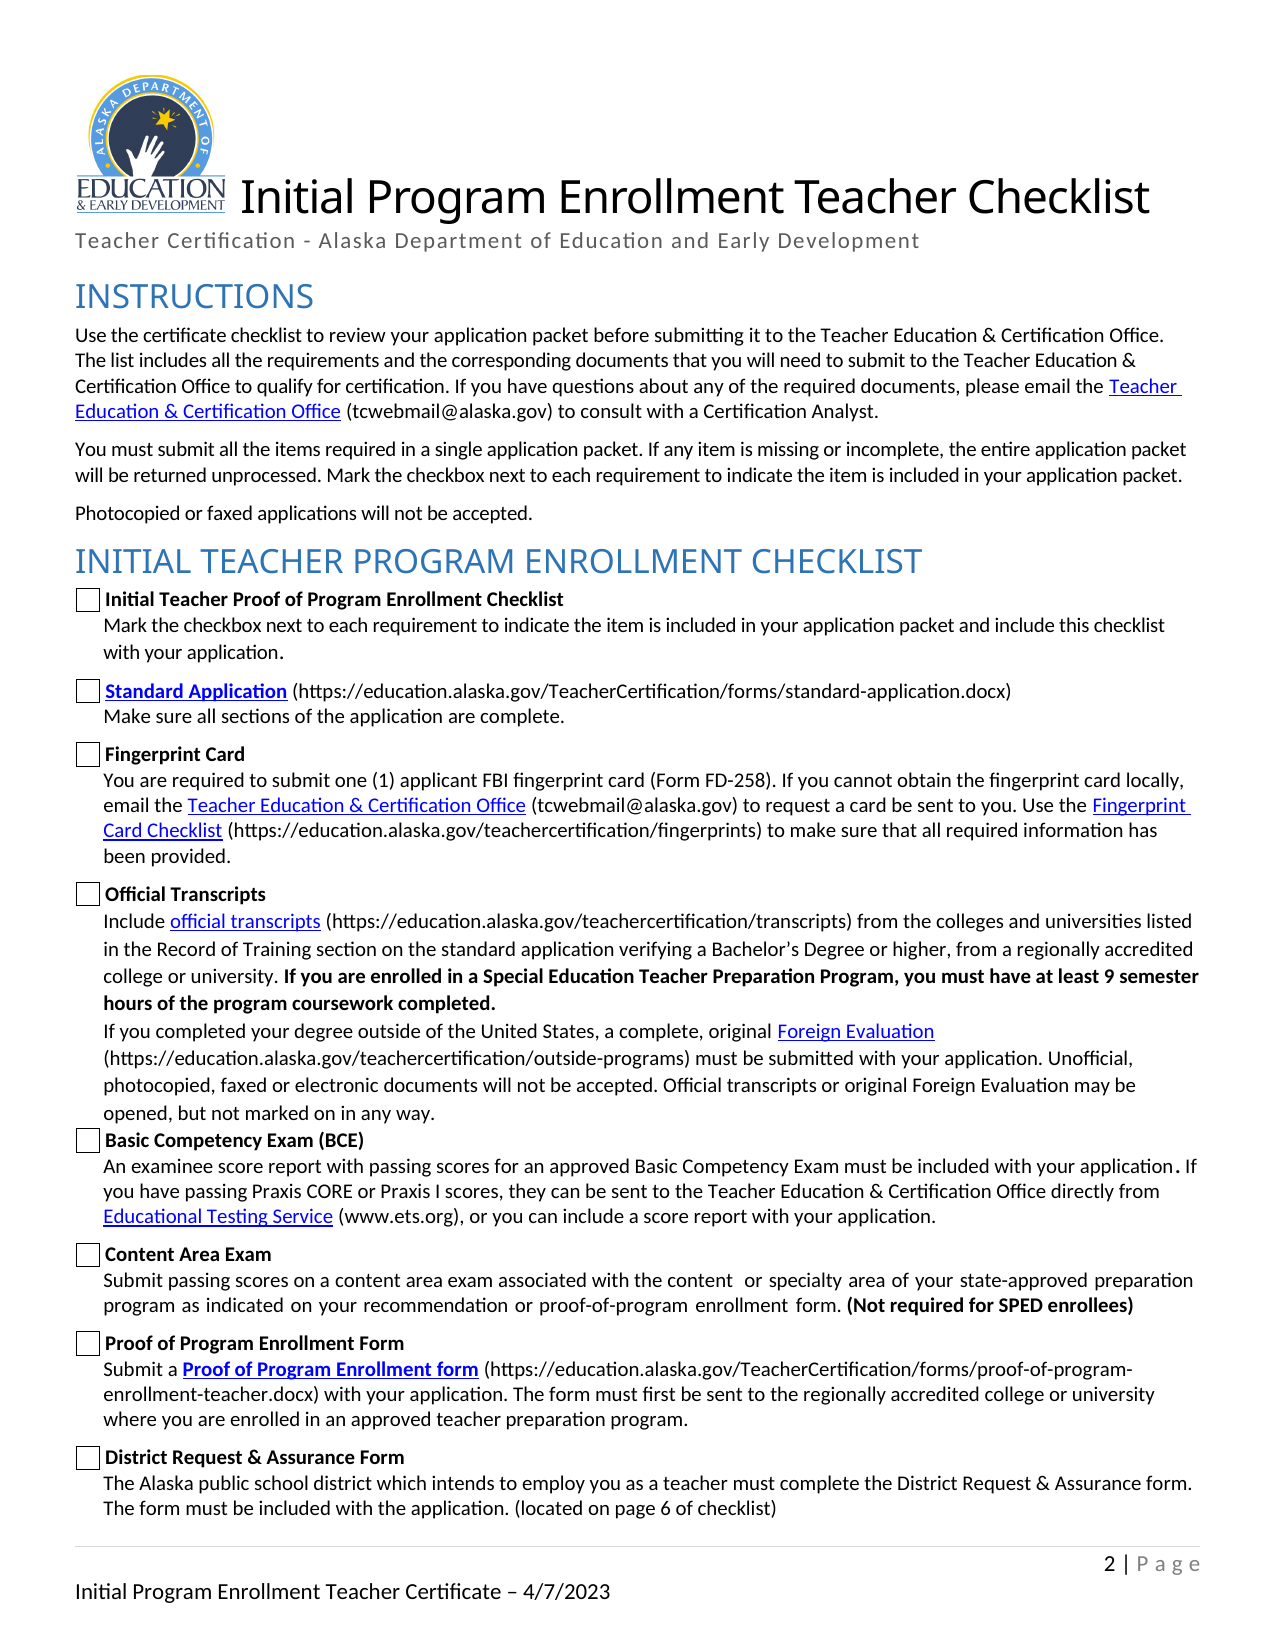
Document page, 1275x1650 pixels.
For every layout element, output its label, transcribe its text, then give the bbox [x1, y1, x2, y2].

subtitle INITIAL TEACHER PROGRAM ENROLLMENT CHECKLIST [75, 538, 1200, 583]
text If you completed your degree outside of the United States, a complete, original Foreign Evaluation (https://education.alaska.gov/teachercertification/outside-programs) must be submitted with your application. Unofficial, photocopied, faxed or electronic documents will not be accepted. Official transcripts or original Foreign Evaluation may be opened, but not marked on in any way. [103, 1018, 1200, 1126]
title Initial Program Enrollment Teacher Checklist [75, 75, 1200, 226]
text Basic Competency Exam (BCE) An examinee score report with passing scores for an approved Basic Competency Exam must be included with your application. If you have passing Praxis CORE or Praxis I scores, they can be sent to the Teacher Education & Certification Office directly from Educational Testing Service (www.ets.org), or you can include a score report with your application. [75, 1127, 1200, 1229]
subtitle INSTRUCTIONS [75, 273, 1200, 319]
text Fingerprint Card You are required to submit one (1) applicant FBI fingerprint card (Form FD-258). If you cannot obtain the fingerprint card locally, email the Teacher Education & Certification Office (tcwebmail@alaska.gov) to request a card be sent to you. Use the Fingerprint Card Checklist (https://education.alaska.gov/teachercertification/fingerprints) to make sure that all required information has been provided. [75, 741, 1200, 868]
text You must submit all the items required in a single application packet. If any item is missing or incomplete, the entire application packet will be returned unprocessed. Mark the checkbox next to each requirement to indicate the item is included in your application packet. [75, 436, 1200, 487]
text Initial Teacher Proof of Program Enrollment Checklist Mark the checkbox next to each requirement to indicate the item is included in your application packet and include this checklist with your application. [75, 587, 1200, 666]
text Photocopied or faxed applications will not be accepted. [75, 500, 1200, 525]
text Content Area Exam Submit passing scores on a content area exam associated with the content or specialty area of your state-approved preparation program as indicated on your recommendation or proof-of-program enrollment form. (Not required for SPED enrollees) [75, 1242, 1200, 1318]
text Use the certificate checklist to review your application packet before submitting it to the Teacher Education & Certification Office. The list includes all the requirements and the corresponding documents that you will need to submit to the Teacher Education & Certification Office to qualify for certification. If you have questions about any of the required documents, please email the Teacher Education & Certification Office (tcwebmail@alaska.gov) to consult with a Certification Analyst. [75, 322, 1200, 424]
text District Request & Assurance Form The Alaska public school district which intends to employ you as a teacher must complete the District Request & Assurance form. The form must be included with the application. (located on page 6 of checklist) [75, 1444, 1200, 1521]
subtitle Teacher Certification - Alaska Department of Education and Early Development [75, 226, 1200, 254]
picture [75, 75, 226, 213]
text Official Transcripts Include official transcripts (https://education.alaska.gov/teachercertification/transcripts) from the colleges and universities listed in the Record of Training section on the standard application verifying a Bachelor’s Degree or higher, from a regionally accredited college or university. If you are enrolled in a Special Education Teacher Preparation Program, you must have at least 9 semester hours of the program coursework completed. [75, 881, 1200, 1016]
text Proof of Program Enrollment Form Submit a Proof of Program Enrollment form (https://education.alaska.gov/TeacherCertification/forms/proof-of-program-enrollment-teacher.docx) with your application. The form must first be sent to the regionally accredited college or university where you are enrolled in an approved teacher preparation program. [75, 1330, 1200, 1432]
text Standard Application (https://education.alaska.gov/TeacherCertification/forms/standard-application.docx) Make sure all sections of the application are complete. [75, 678, 1200, 729]
